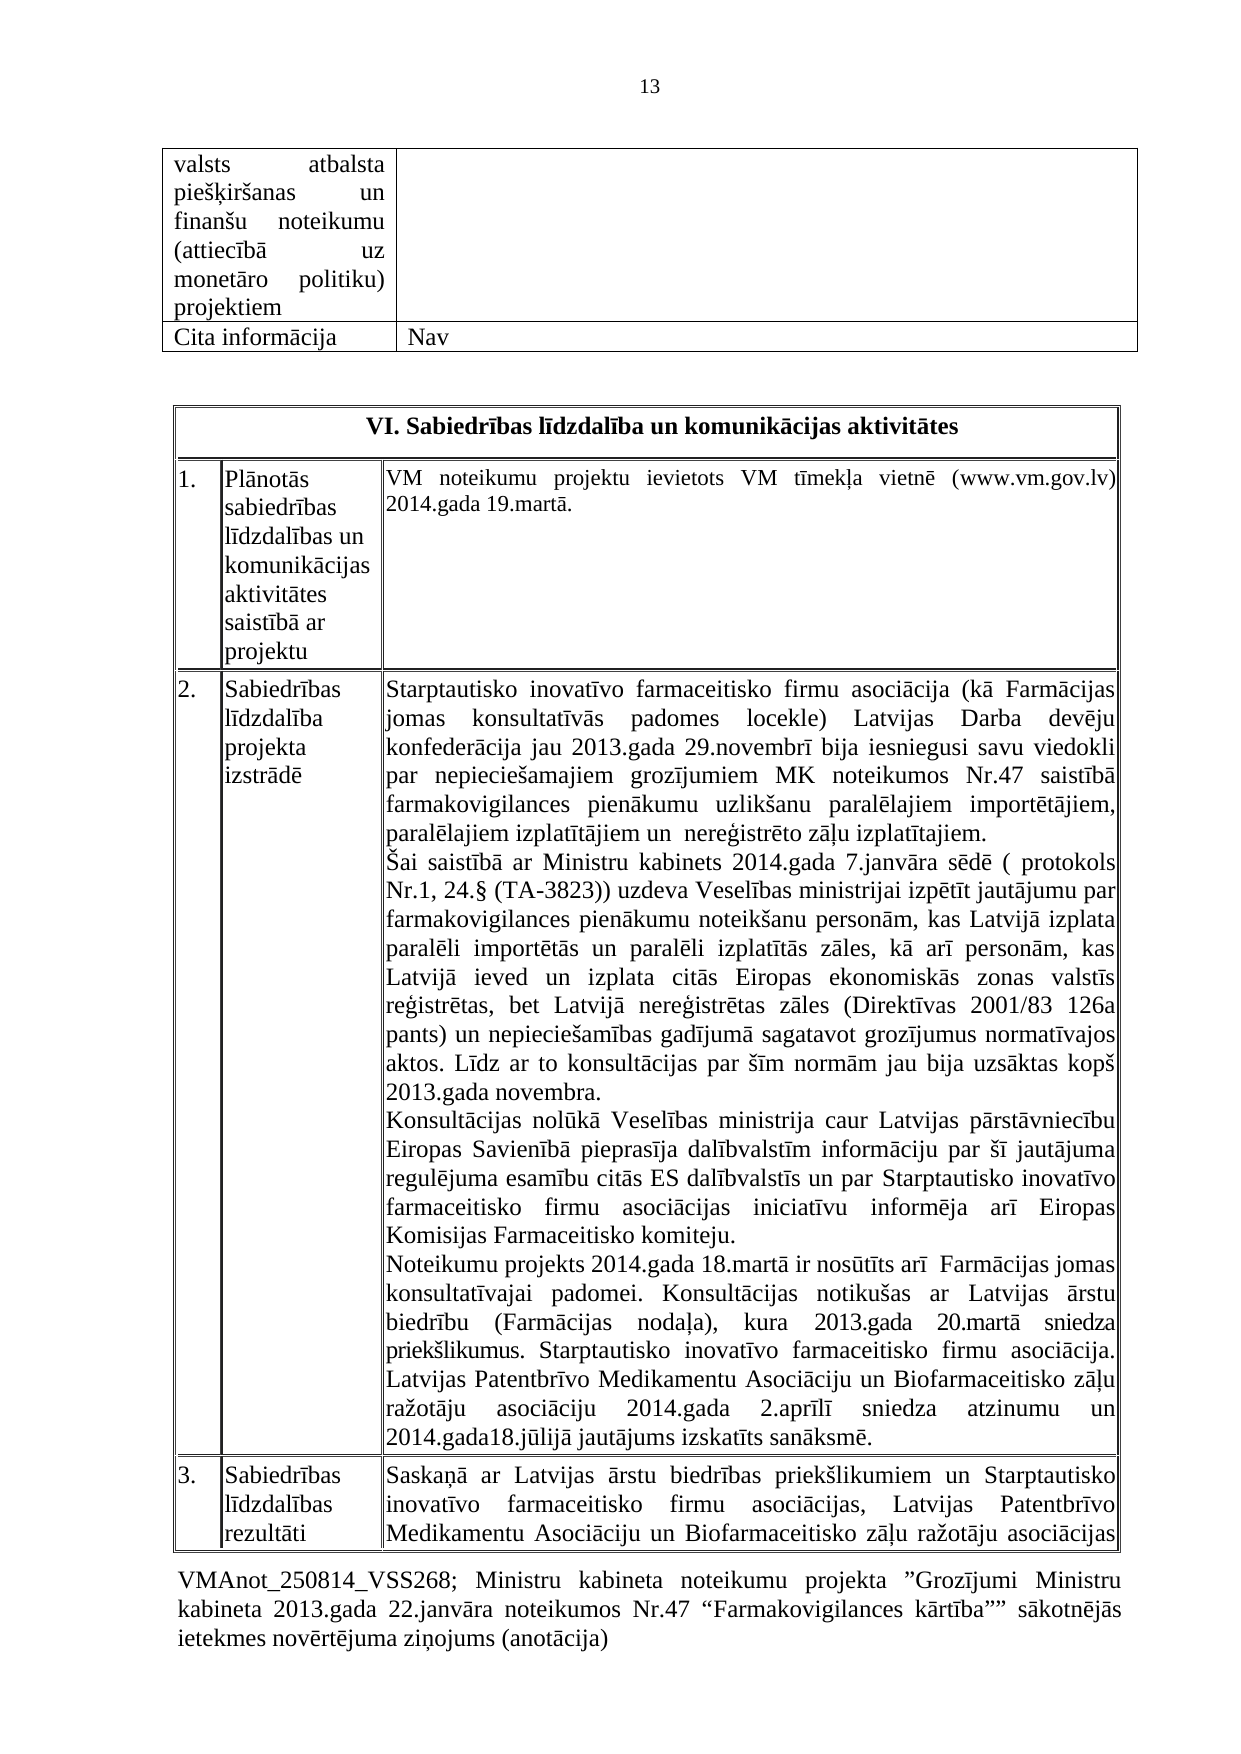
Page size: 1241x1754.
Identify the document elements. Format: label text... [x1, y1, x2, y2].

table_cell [163, 149, 396, 321]
table_header VI. Sabiedrības līdzdalība un komunikācijas aktivitātes [176, 408, 1117, 457]
table_cell VM noteikumu projektu ievietots VM tīmekļa vietnē (www.vm.gov.lv) 2014.gada 19.martā. [384, 457, 1118, 668]
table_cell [383, 1454, 1119, 1549]
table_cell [221, 1457, 382, 1549]
table_cell 3. [174, 1454, 221, 1549]
table_cell 2. [176, 668, 220, 1454]
table_cell Starptautisko inovatīvo farmaceitisko firmu asociācija (kā Farmācijas jomas konsultatīvās padomes locekle) Latvijas Darba devēju konfederācija jau 2013.gada 29.novembrī bija iesniegusi savu viedokli par nepieciešamajiem grozījumiem MK noteikumos Nr.47 saistībā farmakovigilances pienākumu uzlikšanu paralēlajiem importētājiem, paralēlajiem izplatītājiem un nereģistrēto zāļu izplatītajiem. Šai saistībā ar Ministru kabinets 2014.gada 7.janvāra sēdē ( protokols Nr.1, 24.§ (TA-3823)) uzdeva Veselības ministrijai izpētīt jautājumu par farmakovigilances pienākumu noteikšanu personām, kas Latvijā izplata paralēli importētās un paralēli izplatītās zāles, kā arī personām, kas Latvijā ieved un izplata citās Eiropas ekonomiskās zonas valstīs reģistrētas, bet Latvijā nereģistrētas zāles (Direktīvas 2001/83 126a pants) un nepieciešamības gadījumā sagatavot grozījumus normatīvajos aktos. Līdz ar to konsultācijas par šīm normām jau bija uzsāktas kopš 2013.gada novembra. Konsultācijas nolūkā Veselības ministrija caur Latvijas pārstāvniecību Eiropas Savienībā pieprasīja dalībvalstīm informāciju par šī jautājuma regulējuma esamību citās ES dalībvalstīs un par Starptautisko inovatīvo farmaceitisko firmu asociācijas iniciatīvu informēja arī Eiropas Komisijas Farmaceitisko komiteju. Noteikumu projekts 2014.gada 18.martā ir nosūtīts arī Farmācijas jomas konsultatīvajai padomei. Konsultācijas notikušas ar Latvijas ārstu biedrību (Farmācijas nodaļa), kura 2013.gada 20.martā sniedza priekšlikumus. Starptautisko inovatīvo farmaceitisko firmu asociācija. Latvijas Patentbrīvo Medikamentu Asociāciju un Biofarmaceitisko zāļu ražotāju asociāciju 2014.gada 2.aprīlī sniedza atzinumu un 2014.gada18.jūlijā jautājums izskatīts sanāksmē. [384, 668, 1118, 1454]
table_cell 1. [176, 457, 220, 668]
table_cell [397, 149, 1137, 321]
table_cell Cita informācija [163, 322, 396, 351]
table_cell Sabiedrības līdzdalība projekta izstrādē [223, 672, 381, 1454]
table_cell Nav [397, 322, 1137, 351]
table_cell Plānotās sabiedrības līdzdalības un komunikācijas aktivitātes saistībā ar projektu [223, 461, 381, 668]
